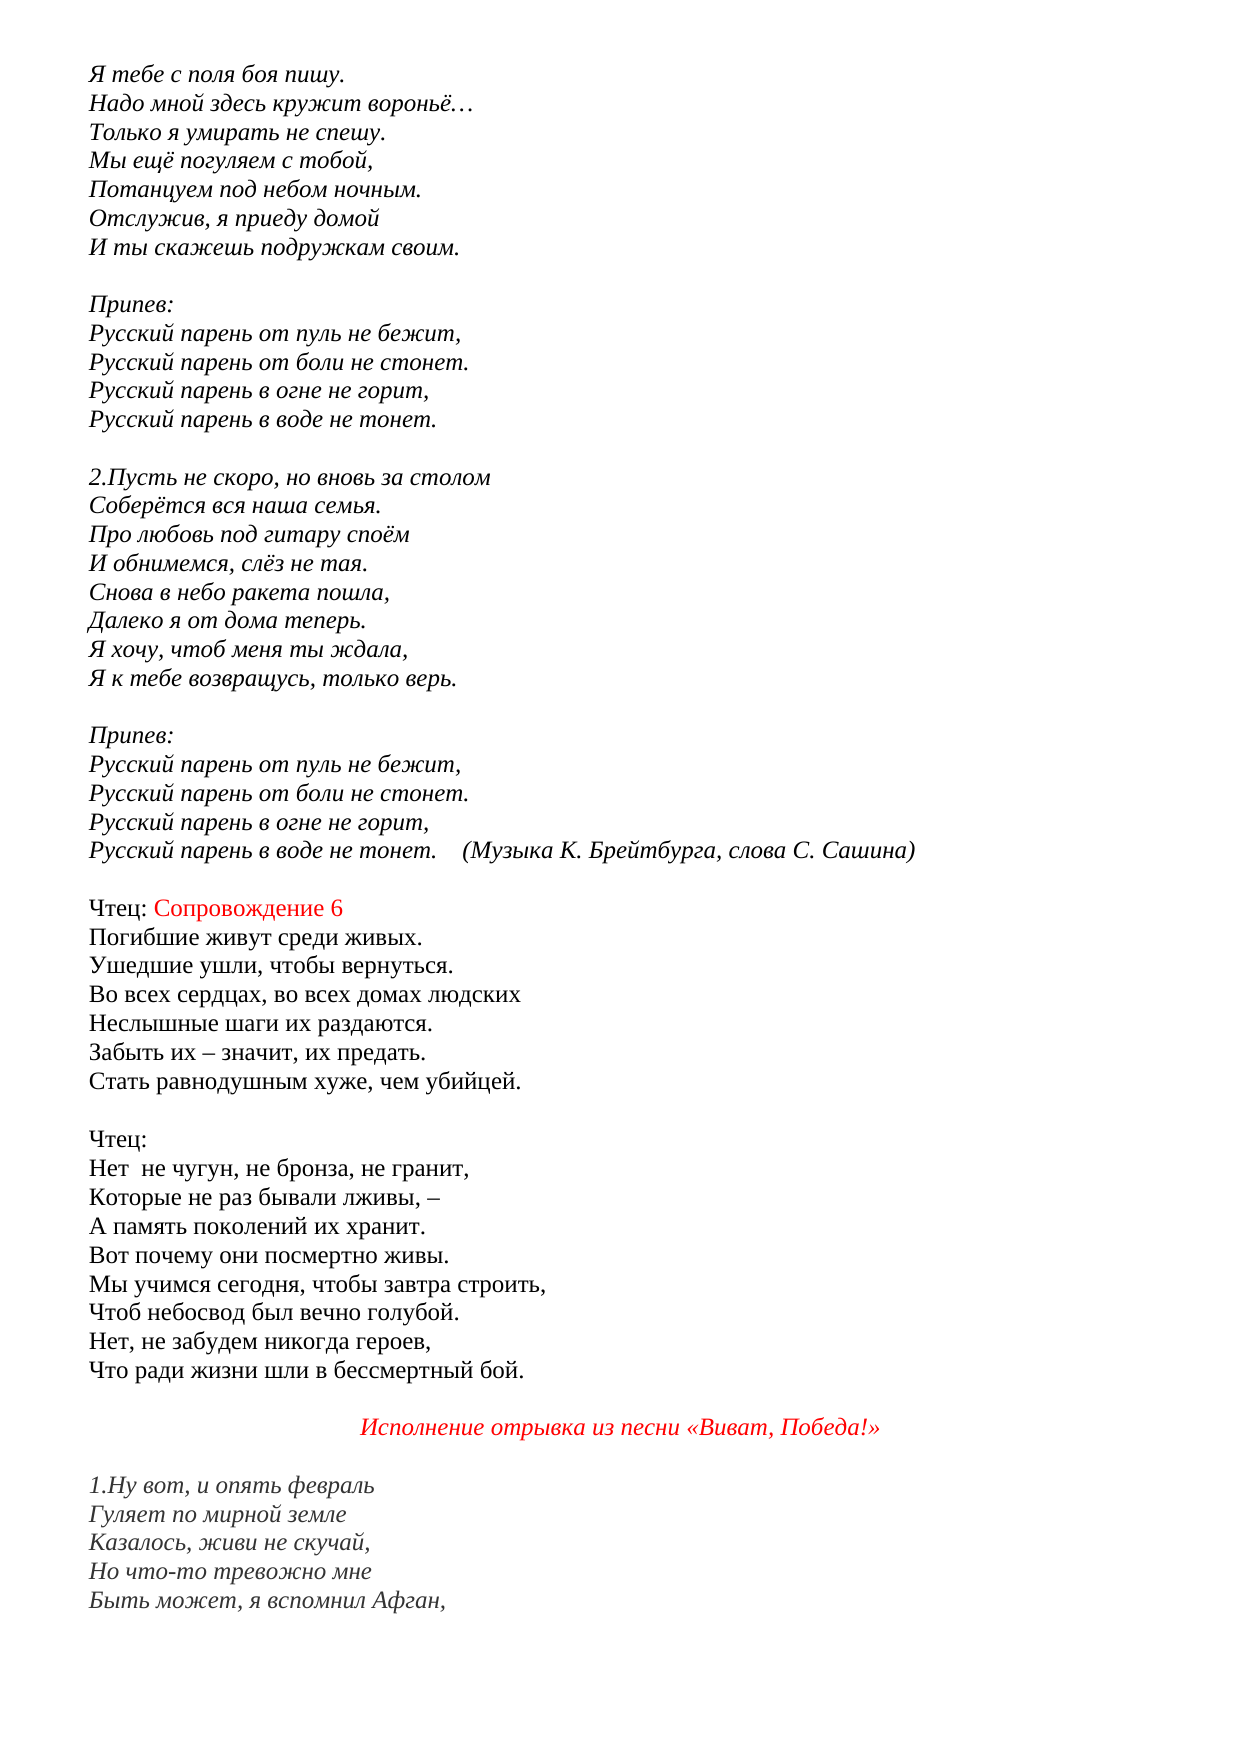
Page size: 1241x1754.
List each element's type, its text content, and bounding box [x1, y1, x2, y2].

text 2.Пусть не скоро, но вновь за столом [89, 462, 1152, 490]
text Русский парень от пуль не бежит, [89, 318, 1152, 347]
text Ушедшие ушли, чтобы вернуться. [89, 951, 1152, 979]
text Отслужив, я приеду домой [89, 203, 1152, 232]
text Русский парень от боли не стонет. [89, 778, 1152, 807]
text Нет, не забудем никогда героев, [89, 1326, 1152, 1355]
text И обнимемся, слёз не тая. [89, 548, 1152, 577]
text Снова в небо ракета пошла, [89, 577, 1152, 605]
text Припев: [89, 720, 1152, 749]
text Русский парень в воде не тонет. [89, 404, 1152, 433]
text Вот почему они посмертно живы. [89, 1240, 1152, 1269]
text Но что-то тревожно мне Быть может, я вспомнил Афган, [89, 1556, 1152, 1614]
text Далеко я от дома теперь. [89, 605, 1152, 634]
text Русский парень от пуль не бежит, [89, 749, 1152, 778]
text Чтец: [89, 1124, 1152, 1153]
text Русский парень от боли не стонет. [89, 347, 1152, 375]
text Русский парень в воде не тонет. (Музыка К. Брейтбурга, слова С. Сашина) [89, 835, 1152, 864]
text Во всех сердцах, во всех домах людских [89, 979, 1152, 1008]
text Про любовь под гитару споём [89, 519, 1152, 548]
text Мы учимся сегодня, чтобы завтра строить, [89, 1269, 1152, 1297]
text Погибшие живут среди живых. [89, 922, 1152, 950]
text Русский парень в огне не горит, [89, 375, 1152, 404]
text Надо мной здесь кружит вороньё… [89, 88, 1152, 117]
text Русский парень в огне не горит, [89, 807, 1152, 835]
text Я к тебе возвращусь, только верь. [89, 663, 1152, 692]
text Я тебе с поля боя пишу. [89, 59, 1152, 88]
text Которые не раз бывали лживы, – [89, 1182, 1152, 1211]
text Потанцуем под небом ночным. [89, 174, 1152, 203]
text Нет не чугун, не бронза, не гранит, [89, 1153, 1152, 1182]
text И ты скажешь подружкам своим. [89, 232, 1152, 260]
text Только я умирать не спешу. [89, 117, 1152, 145]
text Исполнение отрывка из песни «Виват, Победа!» [89, 1412, 1152, 1441]
text А память поколений их хранит. [89, 1211, 1152, 1240]
text Я хочу, чтоб меня ты ждала, [89, 634, 1152, 663]
text Мы ещё погуляем с тобой, [89, 145, 1152, 174]
text Чтоб небосвод был вечно голубой. [89, 1297, 1152, 1326]
text Забыть их – значит, их предать. [89, 1037, 1152, 1066]
text Что ради жизни шли в бессмертный бой. [89, 1355, 1152, 1384]
text 1.Ну вот, и опять февраль Гуляет по мирной земле Казалось, живи не скучай, [89, 1470, 1152, 1556]
text Стать равнодушным хуже, чем убийцей. [89, 1066, 1152, 1095]
text Чтец: Сопровождение 6 [89, 893, 1152, 922]
text Неслышные шаги их раздаются. [89, 1008, 1152, 1037]
text Соберётся вся наша семья. [89, 490, 1152, 519]
text Припев: [89, 289, 1152, 318]
